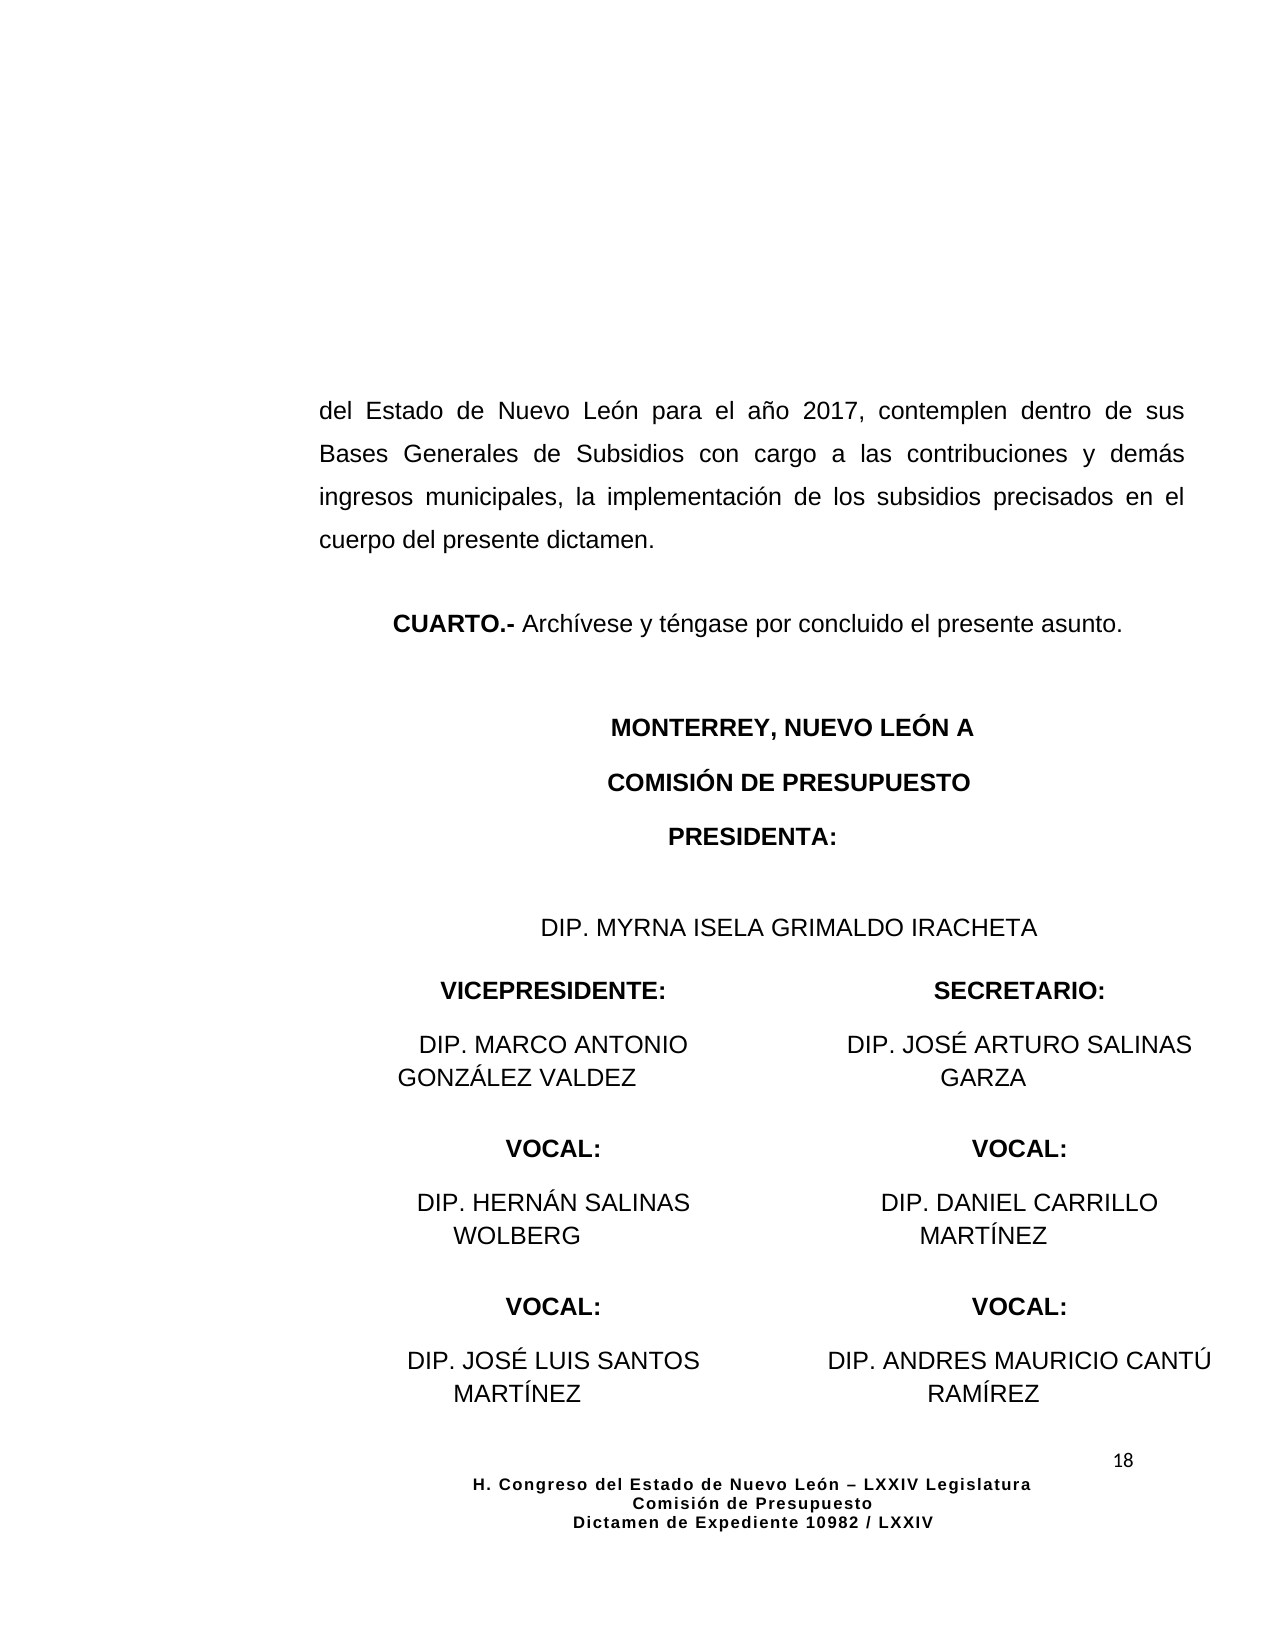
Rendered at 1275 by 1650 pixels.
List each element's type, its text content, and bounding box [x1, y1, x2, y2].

text COMISIÓN DE PRESUPUESTO [319, 768, 1186, 797]
text DIP. MYRNA ISELA GRIMALDO IRACHETA [319, 913, 1186, 942]
table_cell VOCAL: DIP. HERNÁN SALINAS WOLBERG [286, 1126, 748, 1284]
text PRESIDENTA: [319, 822, 1186, 851]
table_header VICEPRESIDENTE: DIP. MARCO ANTONIO GONZÁLEZ VALDEZ [286, 968, 748, 1126]
text MONTERREY, NUEVO LEÓN A [319, 713, 1186, 742]
table_cell VOCAL: DIP. ANDRES MAURICIO CANTÚ RAMÍREZ [748, 1284, 1219, 1442]
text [319, 396, 1186, 554]
table_cell VOCAL: DIP. JOSÉ LUIS SANTOS MARTÍNEZ [286, 1284, 748, 1442]
text CUARTO.- Archívese y téngase por concluido el presente asunto. [319, 609, 1186, 638]
table_cell VOCAL: DIP. DANIEL CARRILLO MARTÍNEZ [748, 1126, 1219, 1284]
table_header SECRETARIO: DIP. JOSÉ ARTURO SALINAS GARZA [748, 968, 1219, 1126]
